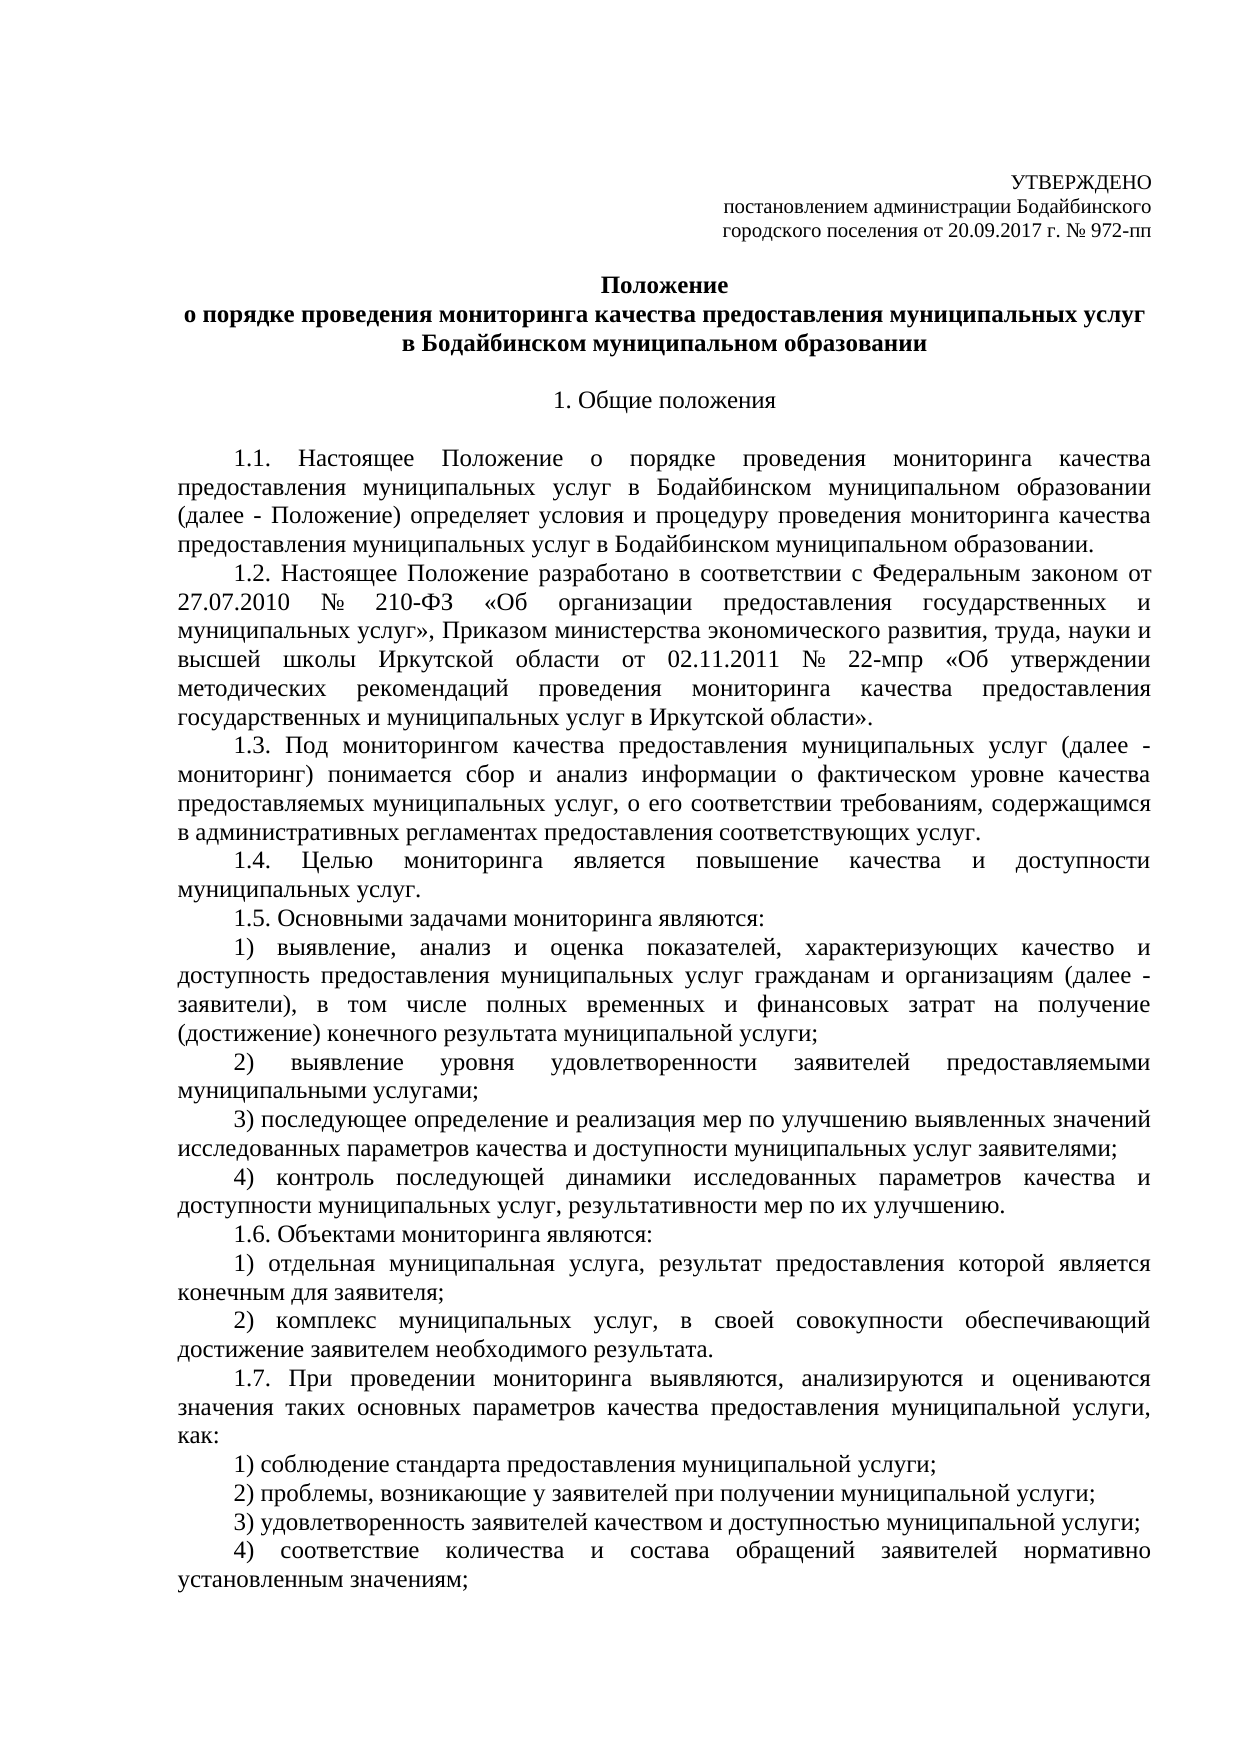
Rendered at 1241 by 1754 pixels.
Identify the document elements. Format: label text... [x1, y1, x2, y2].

list постановлением администрации Бодайбинского [148, 194, 1152, 218]
text 1.7. При проведении мониторинга выявляются, анализируются и оцениваются значения таких основных параметров качества предоставления муниципальной услуги, как: [177, 1363, 1152, 1449]
text 1.4. Целью мониторинга является повышение качества и доступности муниципальных услуг. [177, 846, 1152, 903]
text УТВЕРЖДЕНО [177, 170, 1152, 194]
text 1) выявление, анализ и оценка показателей, характеризующих качество и доступность предоставления муниципальных услуг гражданам и организациям (далее - заявители), в том числе полных временных и финансовых затрат на получение (достижение) конечного результата муниципальной услуги; [177, 932, 1152, 1047]
text 2) проблемы, возникающие у заявителей при получении муниципальной услуги; [177, 1478, 1152, 1507]
text 1. Общие положения [177, 386, 1152, 414]
text 3) последующее определение и реализация мер по улучшению выявленных значений исследованных параметров качества и доступности муниципальных услуг заявителями; [177, 1104, 1152, 1162]
text 4) соответствие количества и состава обращений заявителей нормативно установленным значениям; [177, 1536, 1152, 1593]
text 1.2. Настоящее Положение разработано в соответствии с Федеральным законом от 27.07.2010 № 210-ФЗ «Об организации предоставления государственных и муниципальных услуг», Приказом министерства экономического развития, труда, науки и высшей школы Иркутской области от 02.11.2011 № 22-мпр «Об утверждении методических рекомендаций проведения мониторинга качества предоставления государственных и муниципальных услуг в Иркутской области». [177, 558, 1152, 731]
text 1.3. Под мониторингом качества предоставления муниципальных услуг (далее - мониторинг) понимается сбор и анализ информации о фактическом уровне качества предоставляемых муниципальных услуг, о его соответствии требованиям, содержащимся в административных регламентах предоставления соответствующих услуг. [177, 731, 1152, 846]
title о порядке проведения мониторинга качества предоставления муниципальных услуг в Бодайбинском муниципальном образовании [177, 299, 1152, 357]
text 4) контроль последующей динамики исследованных параметров качества и доступности муниципальных услуг, результативности мер по их улучшению. [177, 1162, 1152, 1219]
text 3) удовлетворенность заявителей качеством и доступностью муниципальной услуги; [177, 1507, 1152, 1536]
text 1.1. Настоящее Положение о порядке проведения мониторинга качества предоставления муниципальных услуг в Бодайбинском муниципальном образовании (далее - Положение) определяет условия и процедуру проведения мониторинга качества предоставления муниципальных услуг в Бодайбинском муниципальном образовании. [177, 443, 1152, 558]
text 2) выявление уровня удовлетворенности заявителей предоставляемыми муниципальными услугами; [177, 1047, 1152, 1104]
text 1.5. Основными задачами мониторинга являются: [177, 903, 1152, 932]
text 2) комплекс муниципальных услуг, в своей совокупности обеспечивающий достижение заявителем необходимого результата. [177, 1306, 1152, 1363]
text 1) соблюдение стандарта предоставления муниципальной услуги; [177, 1449, 1152, 1478]
text 1.6. Объектами мониторинга являются: [177, 1219, 1152, 1248]
title Положение [177, 271, 1152, 299]
text 1) отдельная муниципальная услуга, результат предоставления которой является конечным для заявителя; [177, 1248, 1152, 1306]
list городского поселения от 20.09.2017 г. № 972-пп [148, 218, 1152, 242]
